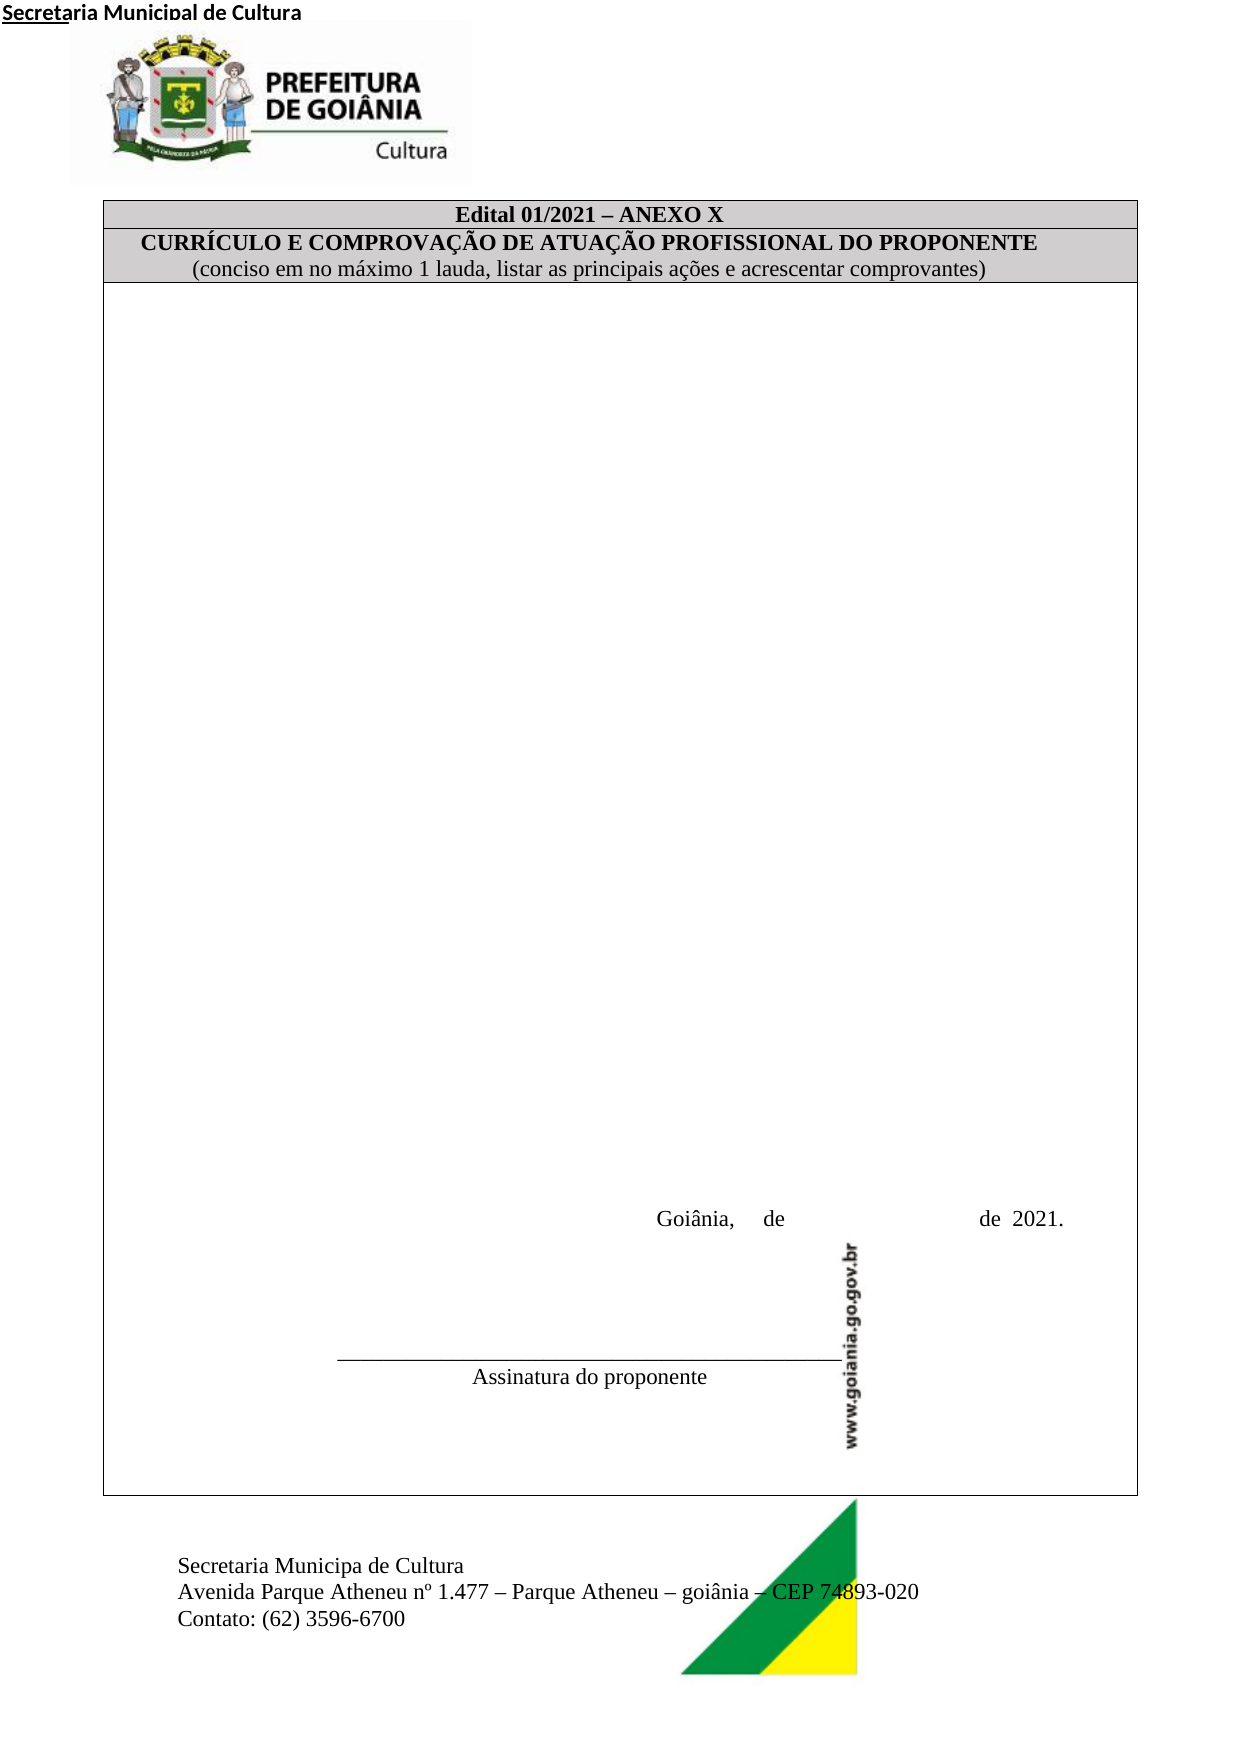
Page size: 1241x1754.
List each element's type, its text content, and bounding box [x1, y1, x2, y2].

table_cell Goiânia, de de 2021. ____________________________________________ Assinatura do proponente [104, 283, 1137, 1495]
picture [68, 20, 472, 186]
picture [606, 1496, 887, 1704]
table_cell CURRÍCULO E COMPROVAÇÃO DE ATUAÇÃO PROFISSIONAL DO PROPONENTE (conciso em no máximo 1 lauda, listar as principais ações e acrescentar comprovantes) [104, 229, 1137, 282]
table_header Edital 01/2021 – ANEXO X [104, 201, 1137, 228]
